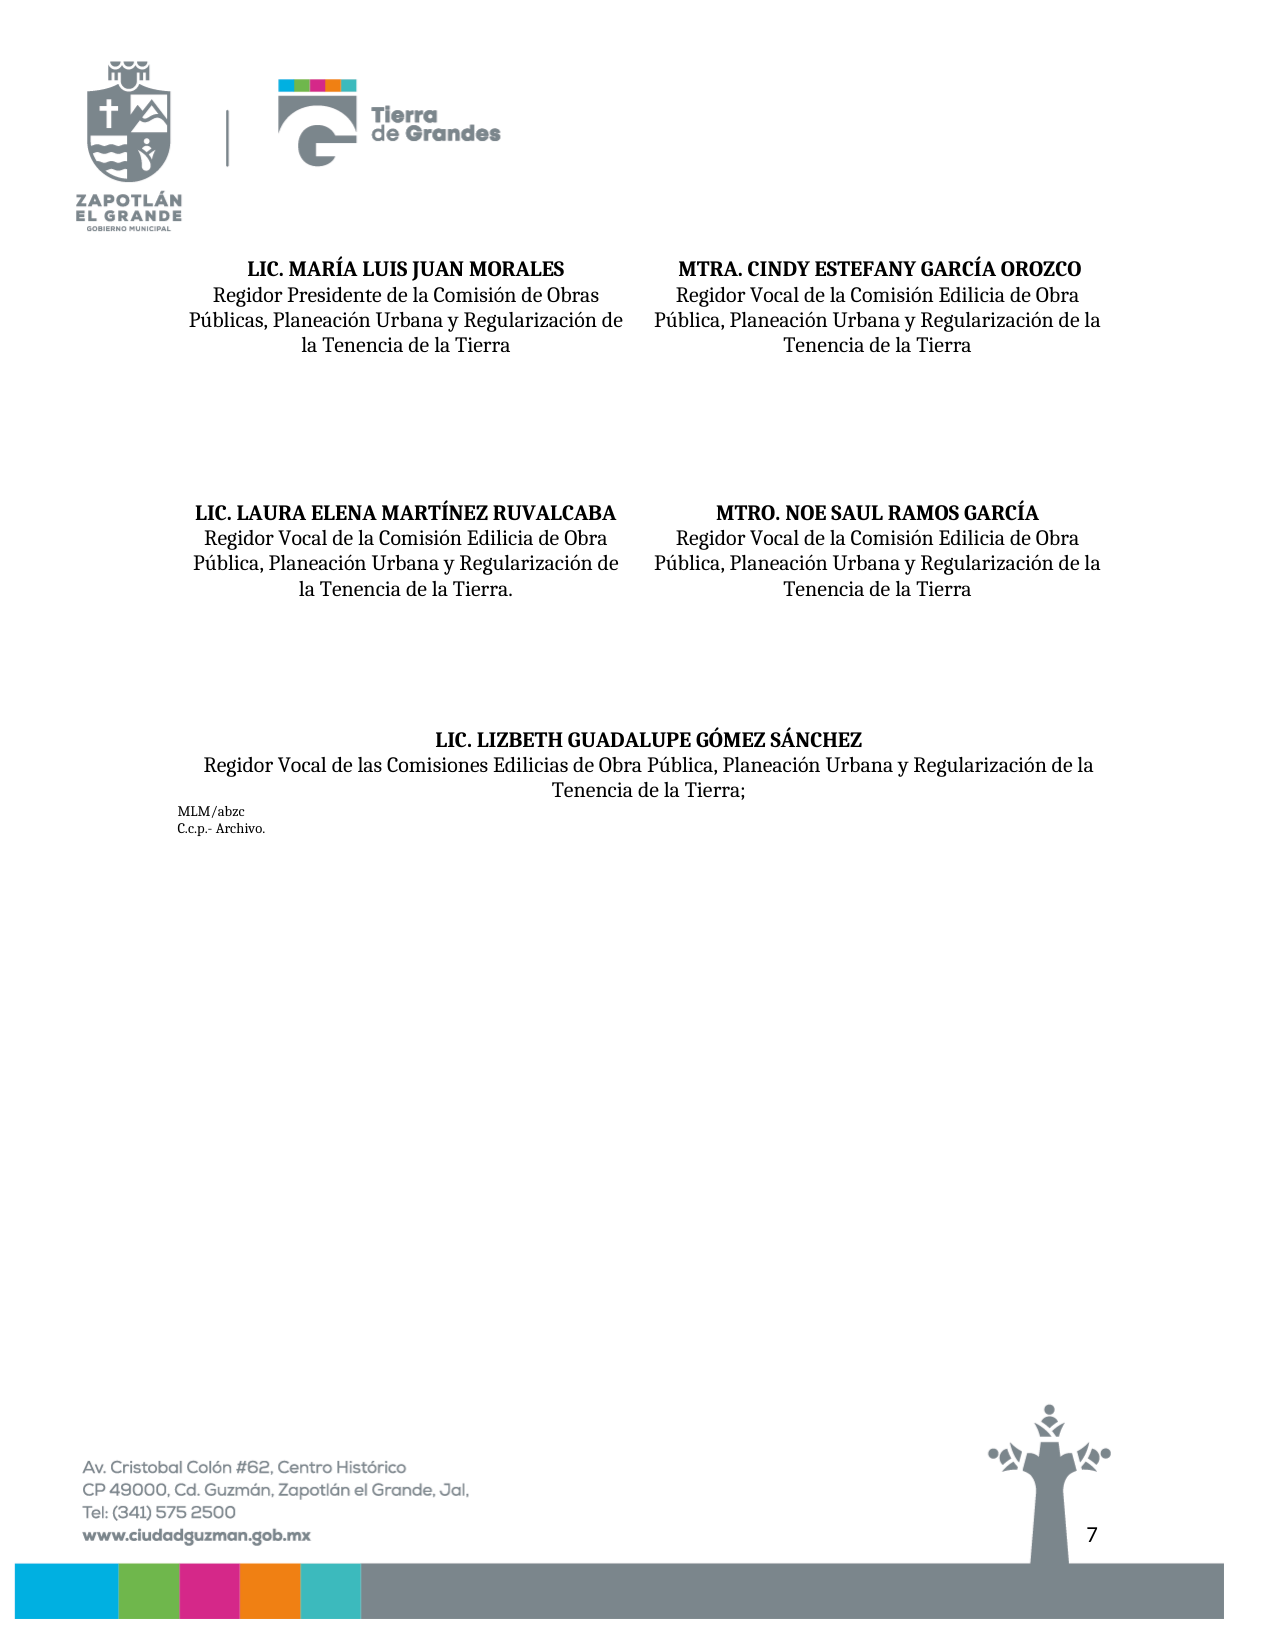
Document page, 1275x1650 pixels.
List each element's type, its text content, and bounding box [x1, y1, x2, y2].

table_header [634, 207, 1120, 400]
picture [0, 1384, 1261, 1650]
table_cell MTRO. NOE SAUL RAMOS GARCÍA Regidor Vocal de la Comisión Edilicia de Obra Pública, Planeación Urbana y Regularización de la Tenencia de la Tierra [634, 400, 1120, 602]
table_cell LIC. LAURA ELENA MARTÍNEZ RUVALCABA Regidor Vocal de la Comisión Edilicia de Obra Pública, Planeación Urbana y Regularización de la Tenencia de la Tierra. [177, 400, 634, 602]
picture [0, 51, 1250, 249]
text C.c.p.- Archivo. [177, 820, 1098, 837]
text MLM/abzc [177, 803, 1098, 820]
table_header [177, 207, 634, 400]
table_cell LIC. LIZBETH GUADALUPE GÓMEZ SÁNCHEZ Regidor Vocal de las Comisiones Edilicias de Obra Pública, Planeación Urbana y Regularización de la Tenencia de la Tierra; [177, 602, 1120, 803]
